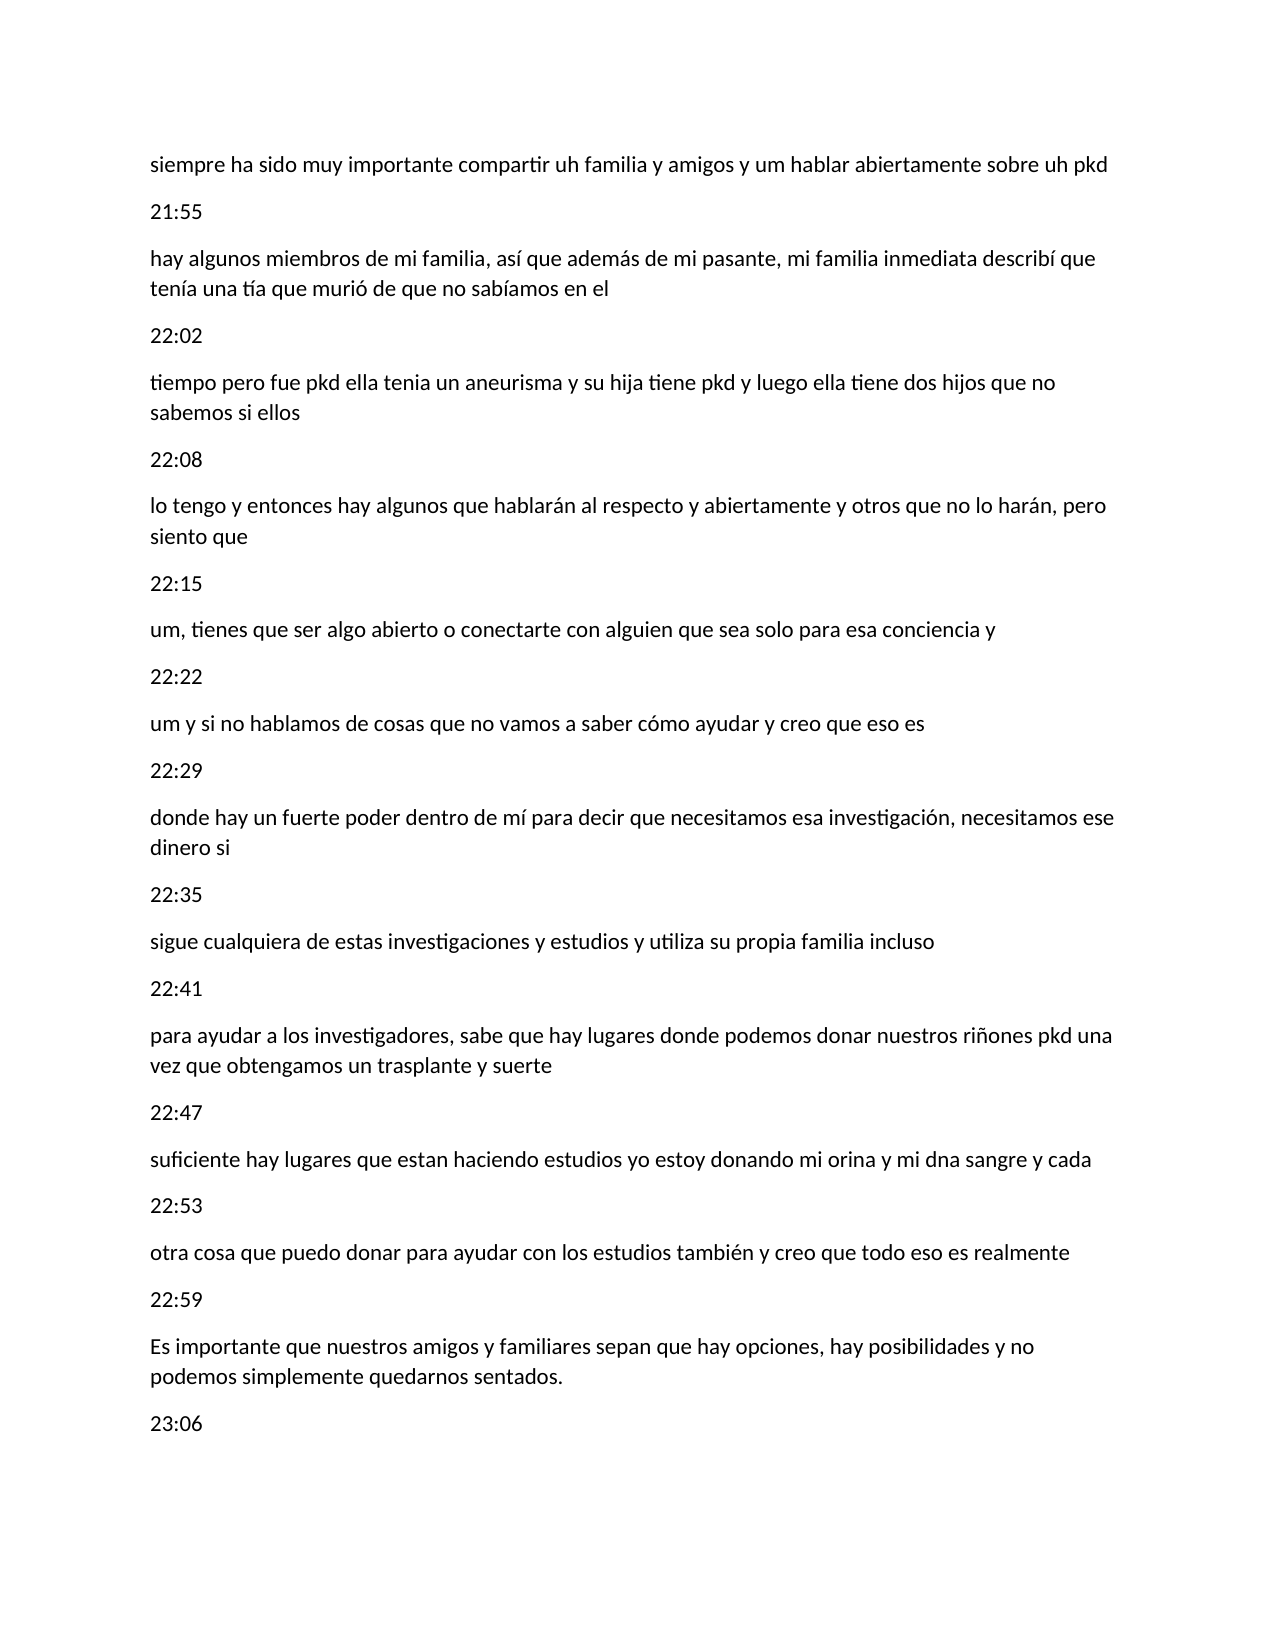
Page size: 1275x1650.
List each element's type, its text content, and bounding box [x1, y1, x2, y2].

text donde hay un fuerte poder dentro de mí para decir que necesitamos esa investigación, necesitamos ese dinero si [150, 803, 1125, 861]
text sigue cualquiera de estas investigaciones y estudios y utiliza su propia familia incluso [150, 927, 1125, 955]
text Es importante que nuestros amigos y familiares sepan que hay opciones, hay posibilidades y no podemos simplemente quedarnos sentados. [150, 1332, 1125, 1391]
text um y si no hablamos de cosas que no vamos a saber cómo ayudar y creo que eso es [150, 709, 1125, 737]
text 22:08 [150, 445, 1125, 473]
text para ayudar a los investigadores, sabe que hay lugares donde podemos donar nuestros riñones pkd una vez que obtengamos un trasplante y suerte [150, 1021, 1125, 1079]
text um, tienes que ser algo abierto o conectarte con alguien que sea solo para esa conciencia y [150, 616, 1125, 644]
text 22:59 [150, 1285, 1125, 1313]
text tiempo pero fue pkd ella tenia un aneurisma y su hija tiene pkd y luego ella tiene dos hijos que no sabemos si ellos [150, 368, 1125, 426]
text 22:47 [150, 1098, 1125, 1126]
text 22:22 [150, 662, 1125, 691]
text 22:53 [150, 1192, 1125, 1220]
text lo tengo y entonces hay algunos que hablarán al respecto y abiertamente y otros que no lo harán, pero siento que [150, 492, 1125, 550]
text 22:35 [150, 880, 1125, 908]
text siempre ha sido muy importante compartir uh familia y amigos y um hablar abiertamente sobre uh pkd [150, 150, 1125, 178]
text 22:29 [150, 756, 1125, 784]
text 22:41 [150, 974, 1125, 1002]
text hay algunos miembros de mi familia, así que además de mi pasante, mi familia inmediata describí que tenía una tía que murió de que no sabíamos en el [150, 244, 1125, 302]
text otra cosa que puedo donar para ayudar con los estudios también y creo que todo eso es realmente [150, 1238, 1125, 1267]
text 21:55 [150, 197, 1125, 225]
text suficiente hay lugares que estan haciendo estudios yo estoy donando mi orina y mi dna sangre y cada [150, 1145, 1125, 1173]
text 22:02 [150, 321, 1125, 349]
text 22:15 [150, 569, 1125, 597]
text 23:06 [150, 1409, 1125, 1437]
